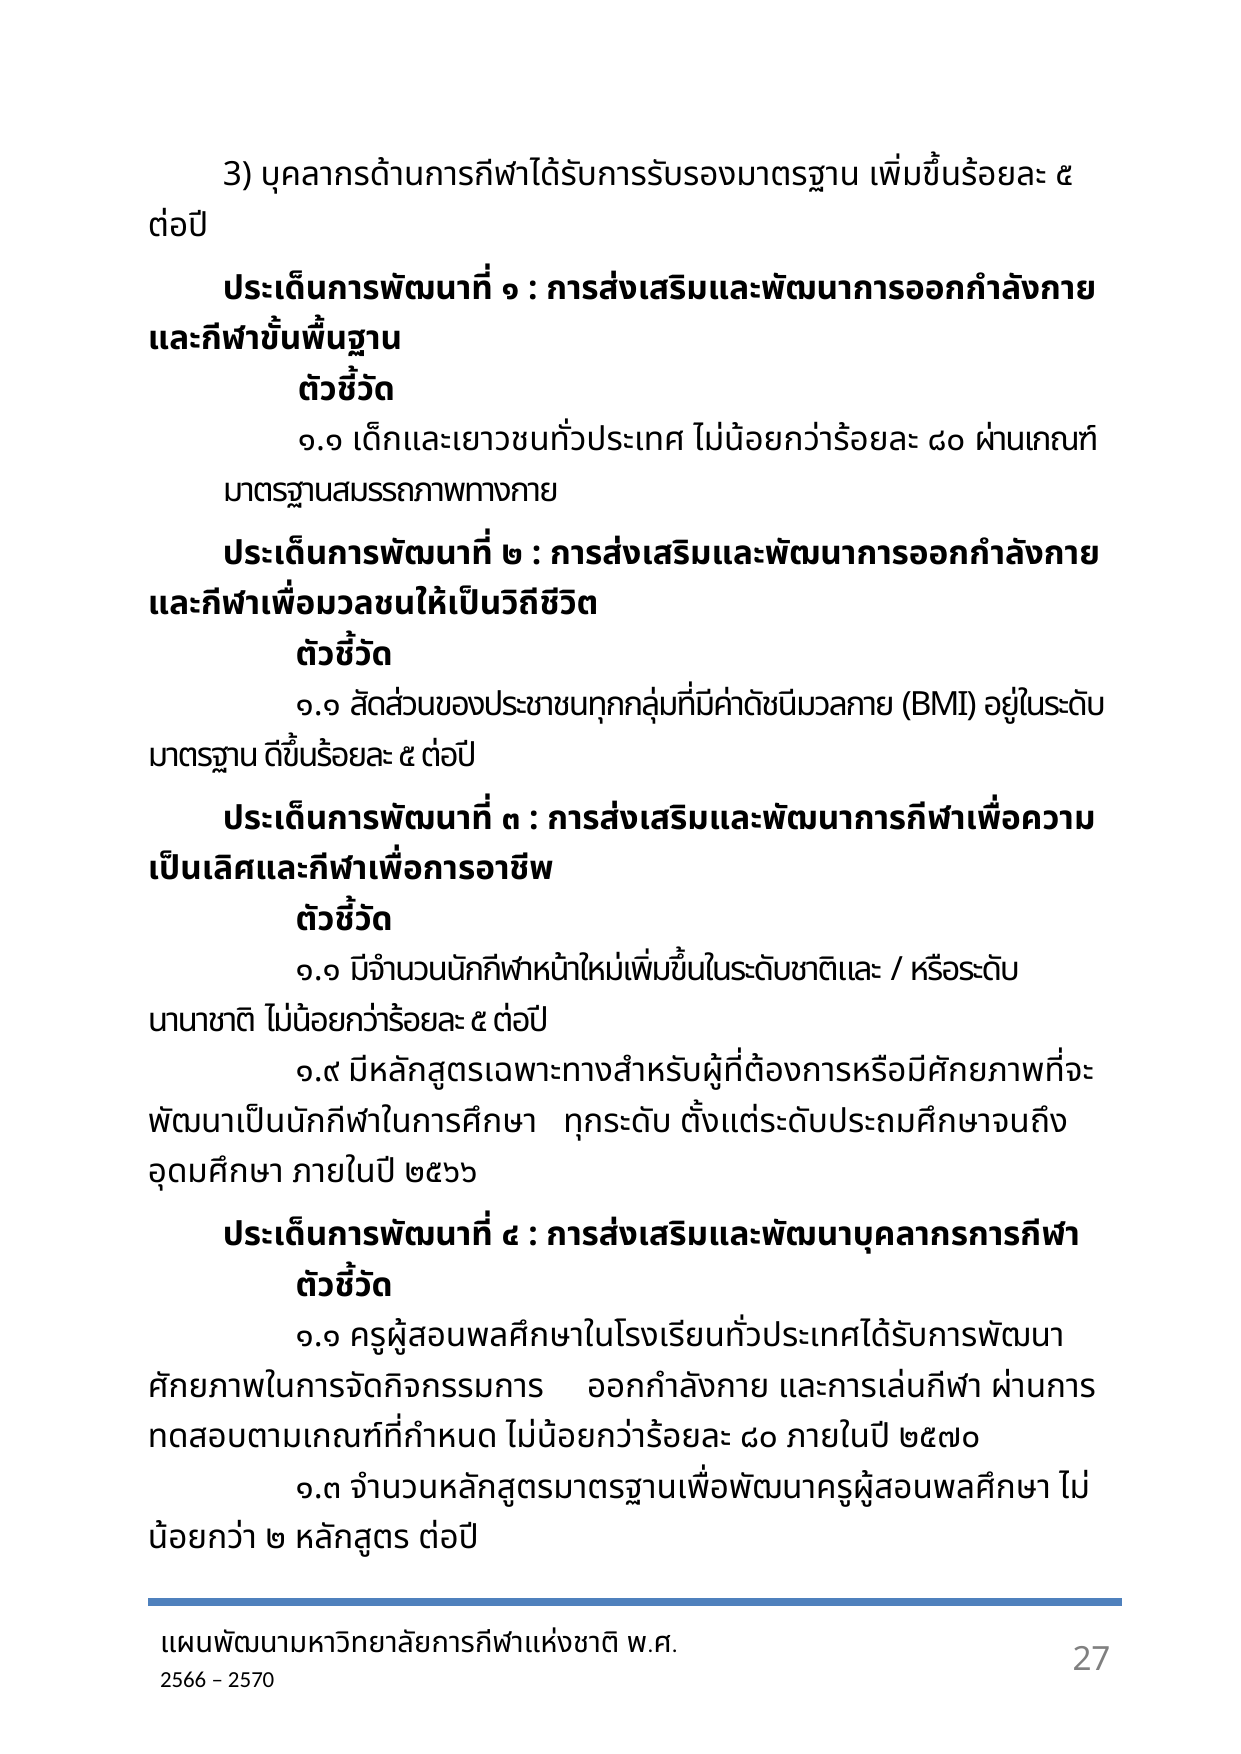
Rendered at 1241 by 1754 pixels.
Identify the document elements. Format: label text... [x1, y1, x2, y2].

text ตัวชี้วัด [220, 894, 1122, 945]
text ๑.๑ สัดส่วนของประชาชนทุกกลุ่มที่มีค่าดัชนีมวลกาย (BMI) อยู่ในระดับมาตรฐาน ดีขึ้นร้อยละ ๕ ต่อปี [148, 680, 1122, 781]
text ประเด็นการพัฒนาที่ ๒ : การส่งเสริมและพัฒนาการออกกำลังกายและกีฬาเพื่อมวลชนให้เป็นวิถีชีวิต [148, 528, 1122, 629]
text ๑.๑ มีจำนวนนักกีฬาหน้าใหม่เพิ่มขึ้นในระดับชาติและ / หรือระดับนานาชาติ ไม่น้อยกว่าร้อยละ ๕ ต่อปี [148, 945, 1122, 1046]
text ประเด็นการพัฒนาที่ ๑ : การส่งเสริมและพัฒนาการออกกำลังกายและกีฬาขั้นพื้นฐาน [148, 263, 1122, 364]
text ๑.๓ จำนวนหลักสูตรมาตรฐานเพื่อพัฒนาครูผู้สอนพลศึกษา ไม่น้อยกว่า ๒ หลักสูตร ต่อปี [148, 1462, 1122, 1563]
text ๑.๙ มีหลักสูตรเฉพาะทางสำหรับผู้ที่ต้องการหรือมีศักยภาพที่จะพัฒนาเป็นนักกีฬาในการศึกษา ทุกระดับ ตั้งแต่ระดับประถมศึกษาจนถึงอุดมศึกษา ภายในปี ๒๕๖๖ [148, 1046, 1122, 1197]
text ๑.๑ เด็กและเยาวชนทั่วประเทศ ไม่น้อยกว่าร้อยละ ๘๐ ผ่านเกณฑ์มาตรฐานสมรรถภาพทางกาย [223, 415, 1122, 516]
text ประเด็นการพัฒนาที่ ๓ : การส่งเสริมและพัฒนาการกีฬาเพื่อความเป็นเลิศและกีฬาเพื่อการอาชีพ [148, 793, 1122, 894]
text ตัวชี้วัด [220, 1261, 1122, 1311]
text ประเด็นการพัฒนาที่ ๔ : การส่งเสริมและพัฒนาบุคลากรการกีฬา [148, 1210, 1122, 1261]
text ๑.๑ ครูผู้สอนพลศึกษาในโรงเรียนทั่วประเทศได้รับการพัฒนาศักยภาพในการจัดกิจกรรมการ ออกกำลังกาย และการเล่นกีฬา ผ่านการทดสอบตามเกณฑ์ที่กำหนด ไม่น้อยกว่าร้อยละ ๘๐ ภายในปี ๒๕๗๐ [148, 1311, 1122, 1462]
text ตัวชี้วัด [148, 364, 1122, 415]
text 3) บุคลากรด้านการกีฬาได้รับการรับรองมาตรฐาน เพิ่มขึ้นร้อยละ ๕ ต่อปี [148, 150, 1122, 251]
text ตัวชี้วัด [220, 629, 1122, 680]
